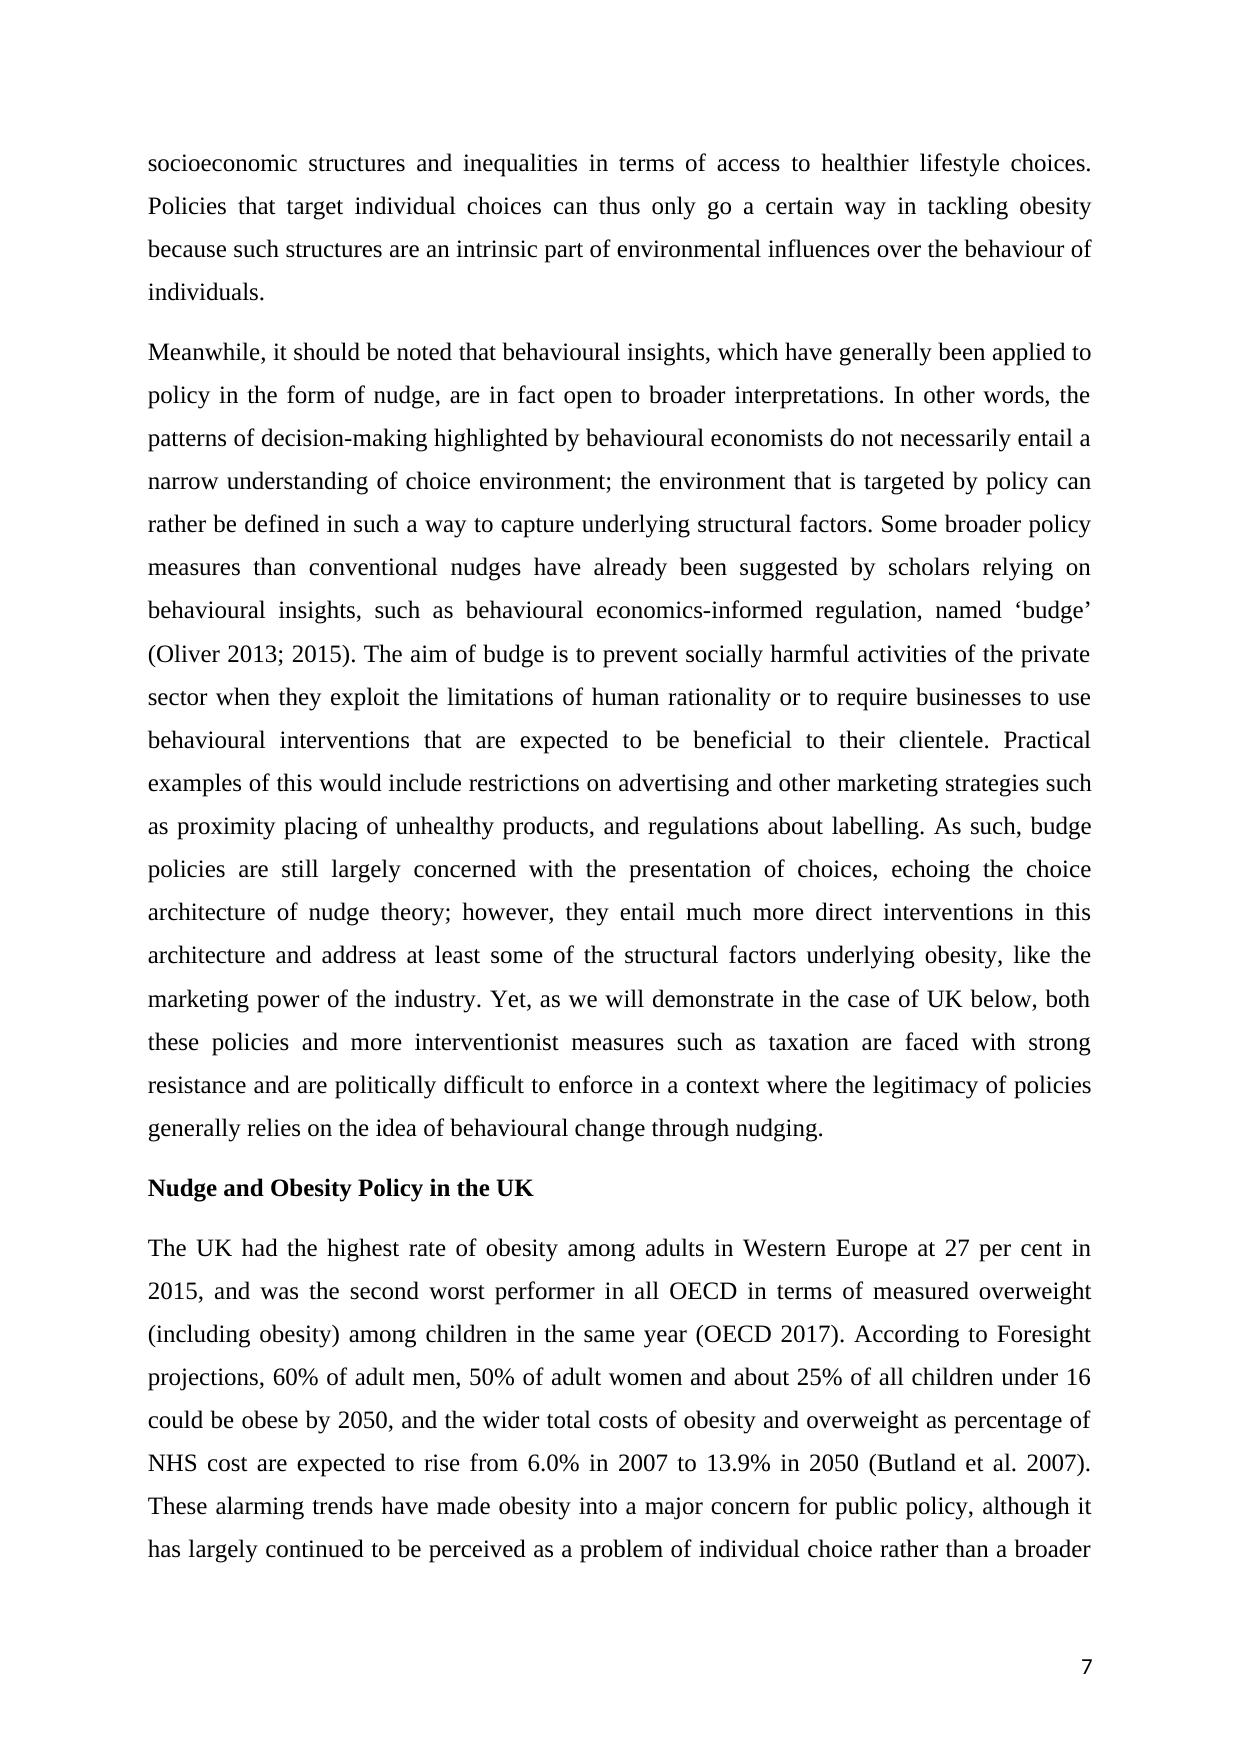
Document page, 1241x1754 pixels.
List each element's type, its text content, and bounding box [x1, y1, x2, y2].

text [148, 1233, 1092, 1563]
text Nudge and Obesity Policy in the UK [148, 1173, 1092, 1202]
text Meanwhile, it should be noted that behavioural insights, which have generally been applied to policy in the form of nudge, are in fact open to broader interpretations. In other words, the patterns of decision-making highlighted by behavioural economists do not necessarily entail a narrow understanding of choice environment; the environment that is targeted by policy can rather be defined in such a way to capture underlying structural factors. Some broader policy measures than conventional nudges have already been suggested by scholars relying on behavioural insights, such as behavioural economics-informed regulation, named ‘budge’ (Oliver 2013; 2015). The aim of budge is to prevent socially harmful activities of the private sector when they exploit the limitations of human rationality or to require businesses to use behavioural interventions that are expected to be beneficial to their clientele. Practical examples of this would include restrictions on advertising and other marketing strategies such as proximity placing of unhealthy products, and regulations about labelling. As such, budge policies are still largely concerned with the presentation of choices, echoing the choice architecture of nudge theory; however, they entail much more direct interventions in this architecture and address at least some of the structural factors underlying obesity, like the marketing power of the industry. Yet, as we will demonstrate in the case of UK below, both these policies and more interventionist measures such as taxation are faced with strong resistance and are politically difficult to enforce in a context where the legitimacy of policies generally relies on the idea of behavioural change through nudging. [148, 337, 1092, 1142]
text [148, 148, 1092, 306]
